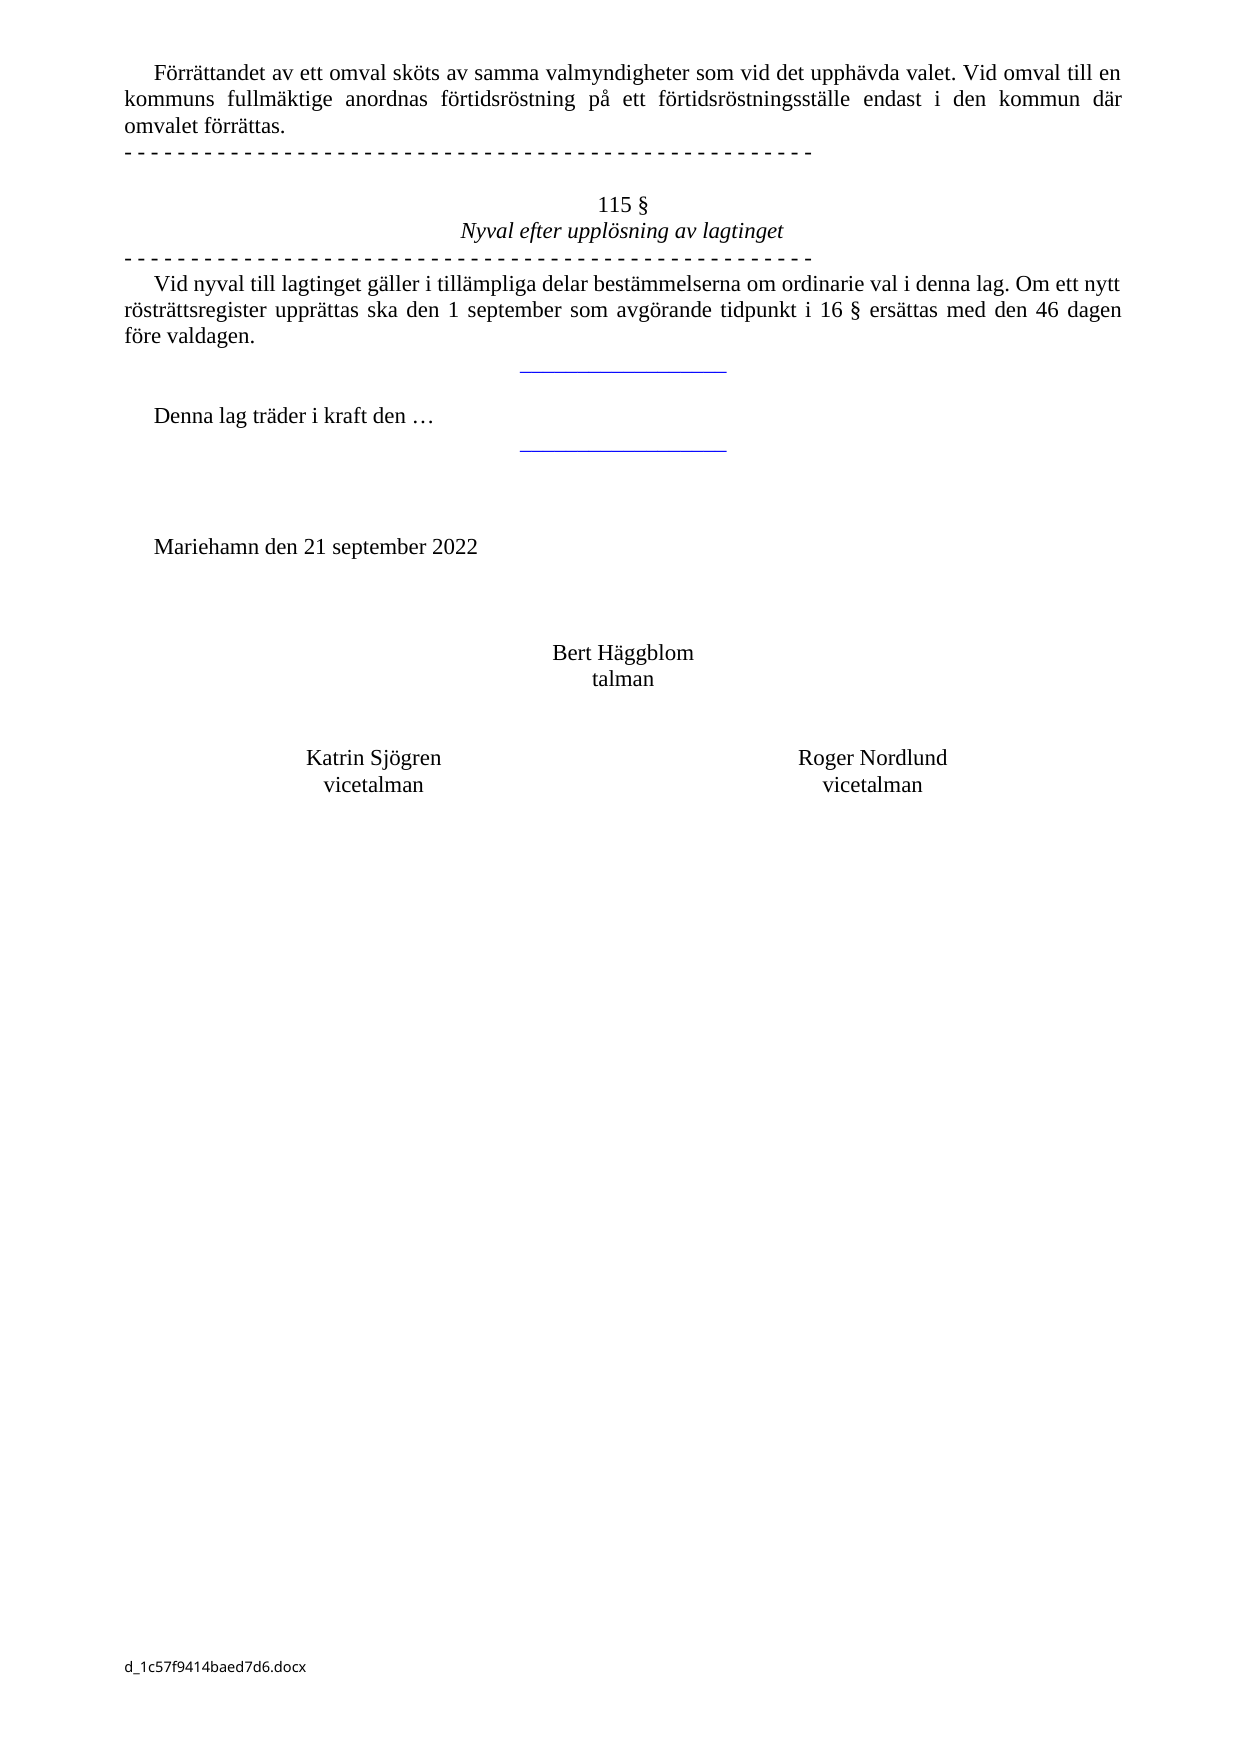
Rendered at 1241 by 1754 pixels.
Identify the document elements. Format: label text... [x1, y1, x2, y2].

text 115 § [124, 191, 1122, 217]
text __________________ [124, 349, 1122, 375]
text Förrättandet av ett omval sköts av samma valmyndigheter som vid det upphävda valet. Vid omval till en kommuns fullmäktige anordnas förtidsröstning på ett förtidsröstningsställe endast i den kommun där omvalet förrättas. [124, 59, 1122, 138]
text Vid nyval till lagtinget gäller i tillämpliga delar bestämmelserna om ordinarie val i denna lag. Om ett nytt rösträttsregister upprättas ska den 1 september som avgörande tidpunkt i 16 § ersättas med den 46 dagen före valdagen. [124, 270, 1122, 349]
text Nyval efter upplösning av lagtinget [124, 217, 1122, 243]
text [124, 243, 1122, 270]
table_header Mariehamn den 21 september 2022 [124, 534, 1122, 560]
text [124, 138, 1122, 164]
table_cell Bert Häggblom talman [124, 560, 1122, 692]
table_cell Roger Nordlund vicetalman [623, 692, 1122, 797]
text __________________ [124, 428, 1122, 454]
text Denna lag träder i kraft den … [124, 402, 1122, 428]
table_cell Katrin Sjögren vicetalman [124, 692, 623, 797]
